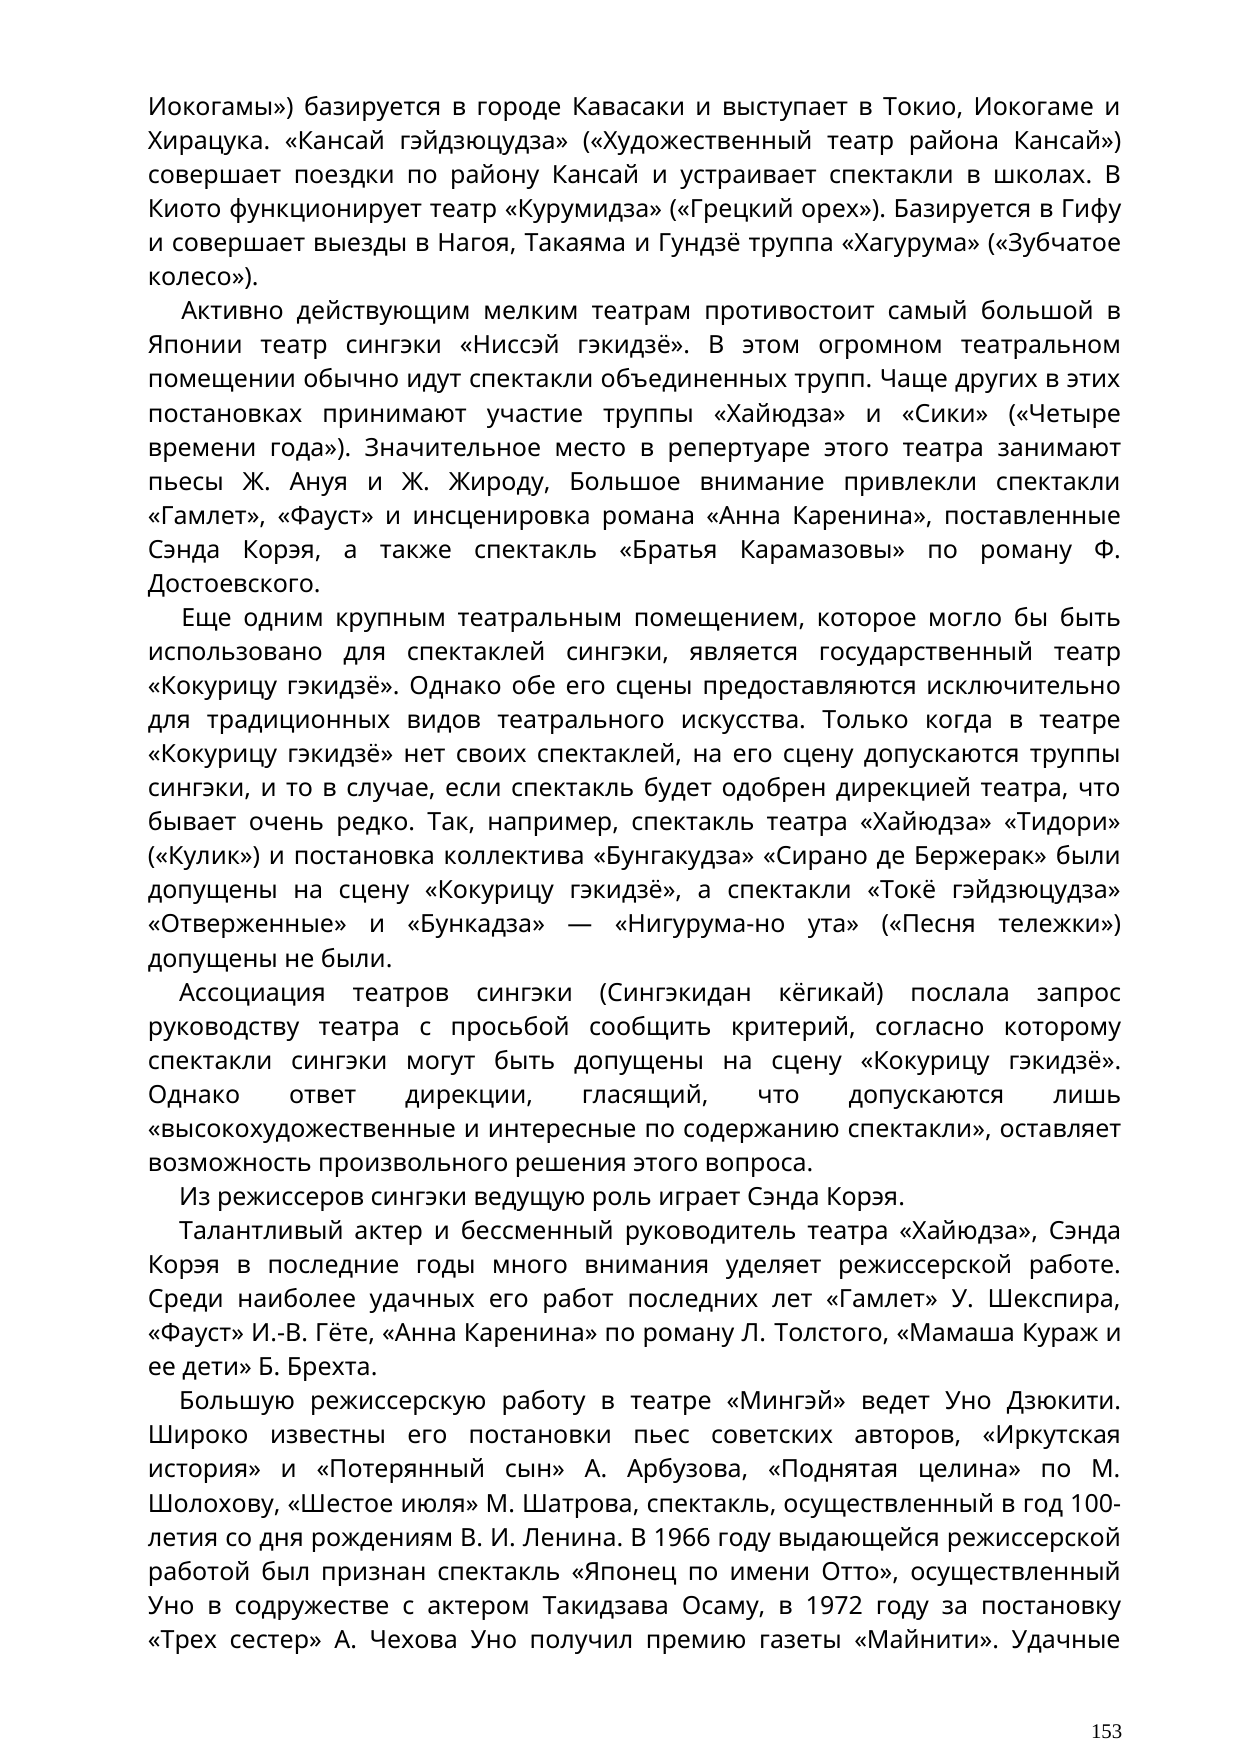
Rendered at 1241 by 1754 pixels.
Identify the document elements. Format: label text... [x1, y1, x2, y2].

text Талантливый актер и бессменный руководитель театра «Хайюдза», Сэнда Корэя в последние годы много внимания уделяет режиссерской работе. Среди наиболее удачных его работ последних лет «Гамлет» У. Шекспира, «Фауст» И.-В. Гёте, «Анна Каренина» по роману Л. Толстого, «Мамаша Кураж и ее дети» Б. Брехта. [148, 1213, 1122, 1383]
text Ассоциация театров сингэки (Сингэкидан кёгикай) послала запрос руководству театра с просьбой сообщить критерий, согласно которому спектакли сингэки могут быть допущены на сцену «Кокурицу гэкидзё». Однако ответ дирекции, гласящий, что допускаются лишь «высокохудожественные и интересные по содержанию спектакли», оставляет возможность произвольного решения этого вопроса. [148, 974, 1122, 1179]
text Из режиссеров сингэки ведущую роль играет Сэнда Корэя. [148, 1179, 1122, 1213]
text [148, 1383, 1122, 1656]
text Еще одним крупным театральным помещением, которое могло бы быть использовано для спектаклей сингэки, является государственный театр «Кокурицу гэкидзё». Однако обе его сцены предоставляются исключительно для традиционных видов театрального искусства. Только когда в театре «Кокурицу гэкидзё» нет своих спектаклей, на его сцену допускаются труппы сингэки, и то в случае, если спектакль будет одобрен дирекцией театра, что бывает очень редко. Так, например, спектакль театра «Хайюдза» «Тидори» («Кулик») и постановка коллектива «Бунгакудза» «Сирано де Бержерак» были допущены на сцену «Кокурицу гэкидзё», а спектакли «Токё гэйдзюцудза» «Отверженные» и «Бункадза» — «Нигурума-но ута» («Песня тележки») допущены не были. [148, 599, 1122, 974]
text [148, 89, 1122, 293]
text Активно действующим мелким театрам противостоит самый большой в Японии театр сингэки «Ниссэй гэкидзё». В этом огромном театральном помещении обычно идут спектакли объединенных трупп. Чаще других в этих постановках принимают участие труппы «Хайюдза» и «Сики» («Четыре времени года»). Значительное место в репертуаре этого театра занимают пьесы Ж. Ануя и Ж. Жироду, Большое внимание привлекли спектакли «Гамлет», «Фауст» и инсценировка романа «Анна Каренина», поставленные Сэнда Корэя, а также спектакль «Братья Карамазовы» по роману Ф. Достоевского. [148, 293, 1122, 599]
